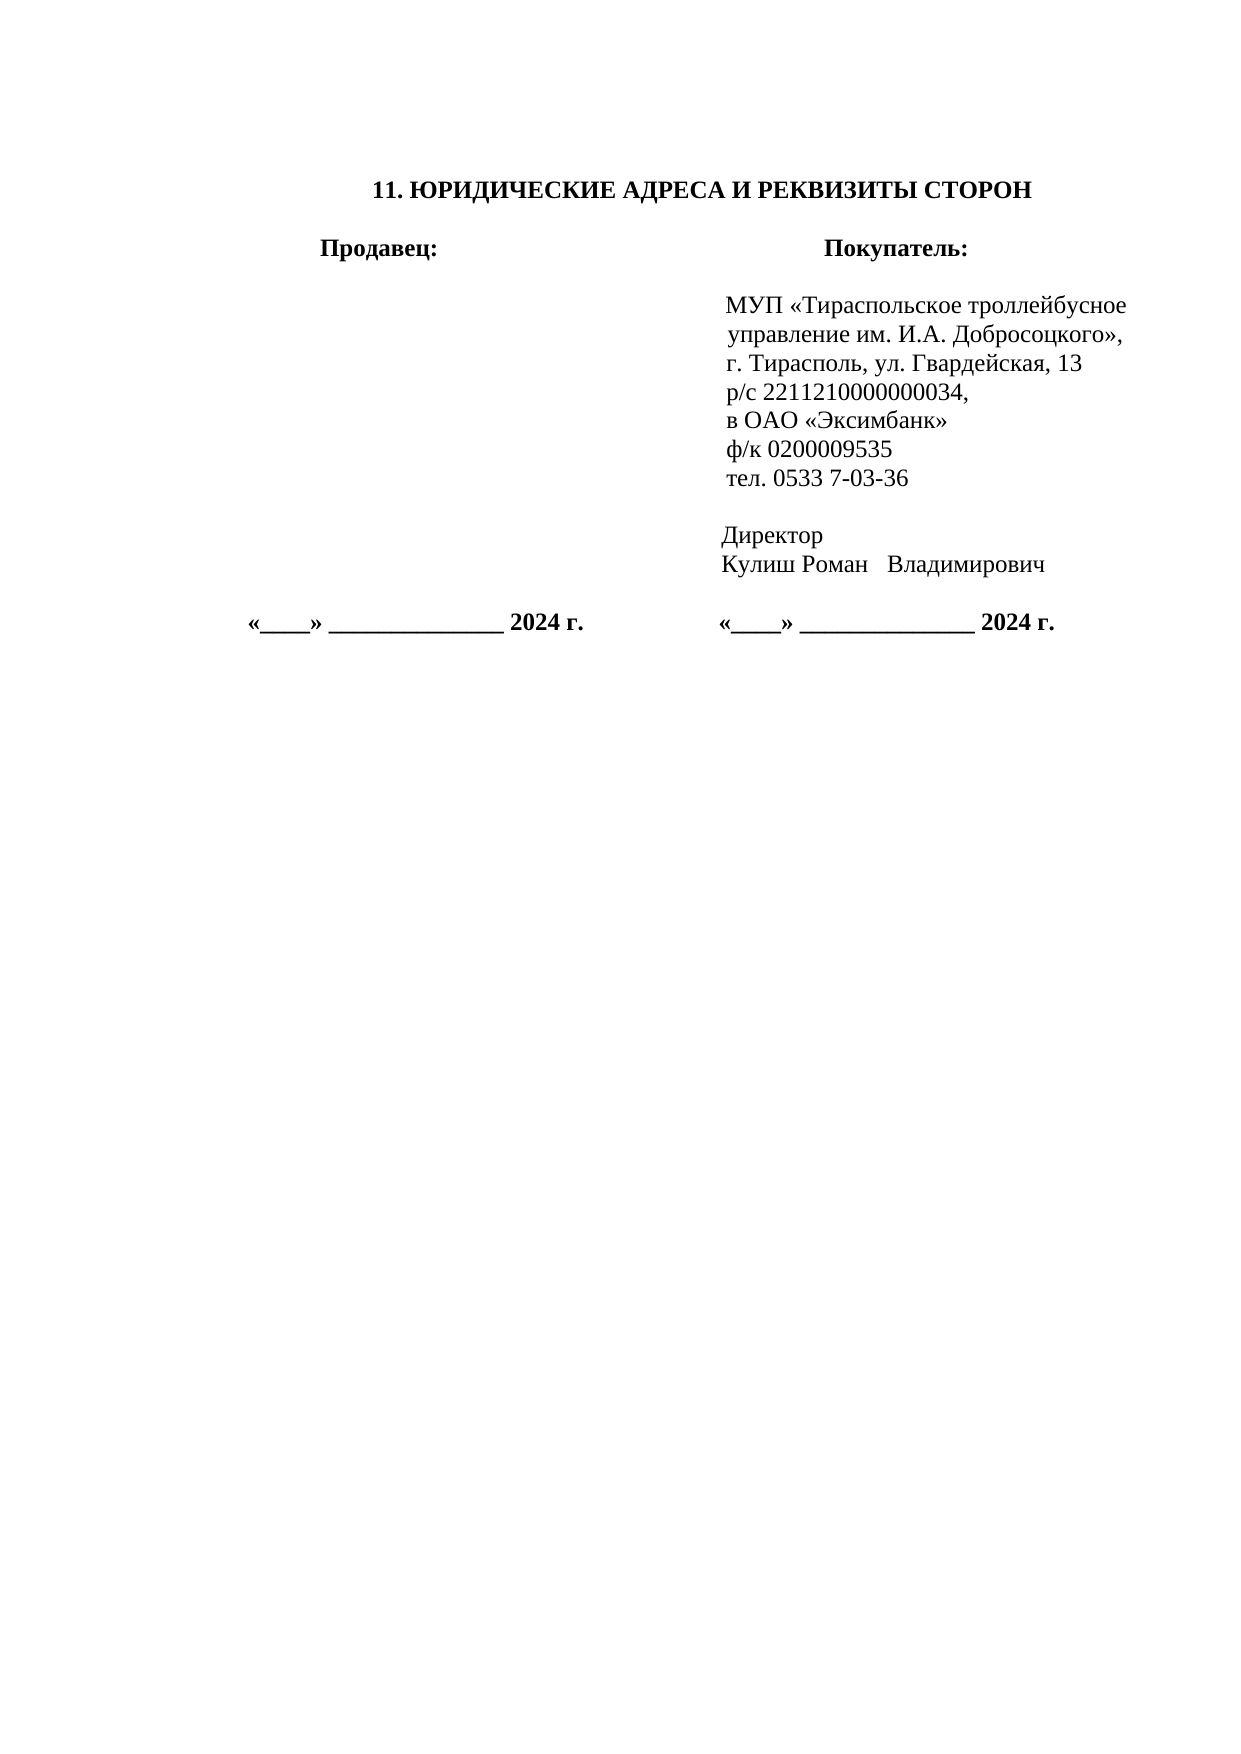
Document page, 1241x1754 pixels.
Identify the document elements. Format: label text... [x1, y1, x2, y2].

table_header Продавец: «____» ______________ 2024 г. [177, 233, 641, 778]
table_header Покупатель: МУП «Тираспольское троллейбусное управление им. И.А. Добросоцкого», г. Тирасполь, ул. Гвардейская, 13 р/с 2211210000000034, в ОАО «Эксимбанк» ф/к 0200009535 тел. 0533 7-03-36 Директор Кулиш Роман Владимирович «____» ______________ 2024 г. [641, 233, 1152, 778]
text 11. ЮРИДИЧЕСКИЕ АДРЕСА И РЕКВИЗИТЫ СТОРОН [252, 176, 1152, 204]
